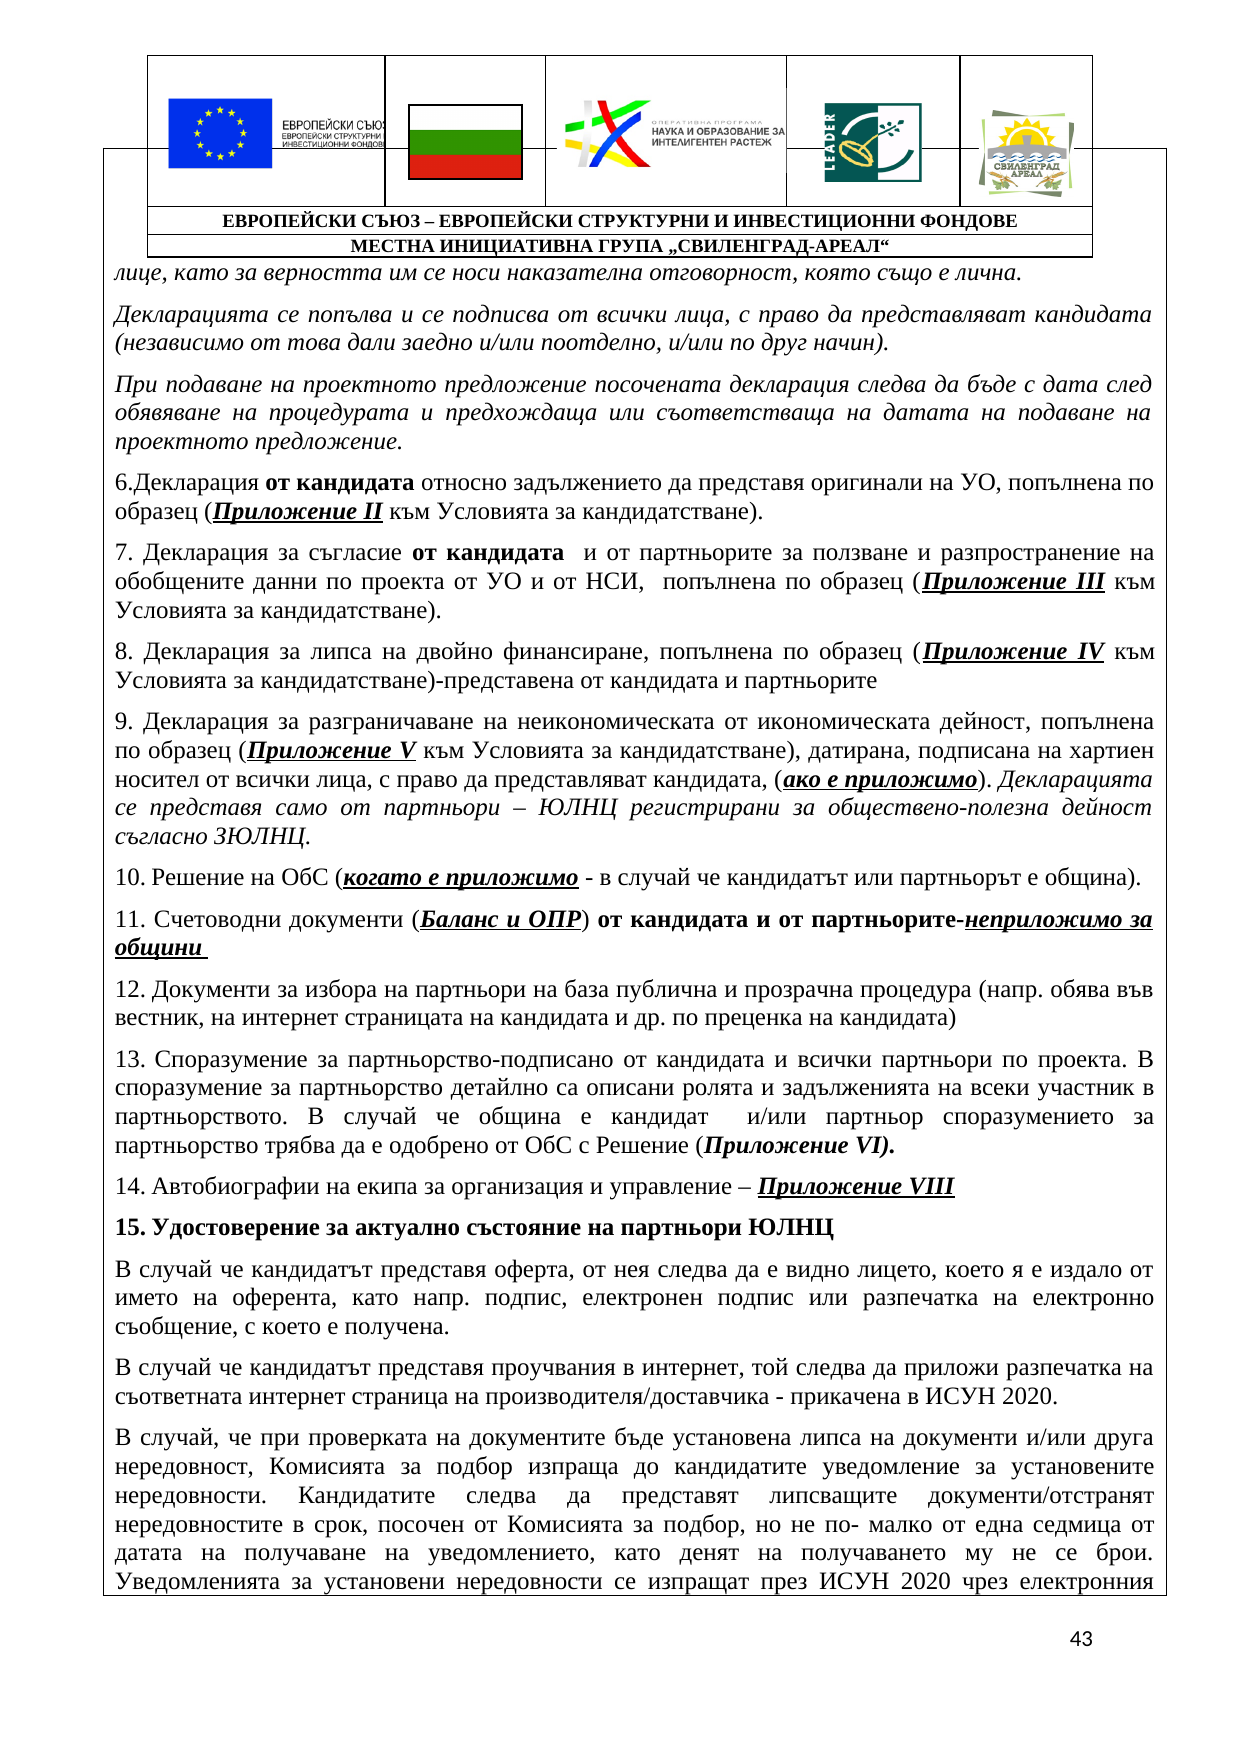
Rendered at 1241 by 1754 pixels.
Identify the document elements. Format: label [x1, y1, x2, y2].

picture [556, 88, 787, 173]
picture [158, 88, 385, 174]
picture [978, 110, 1074, 197]
picture [824, 103, 922, 182]
table_header [104, 149, 1166, 1595]
